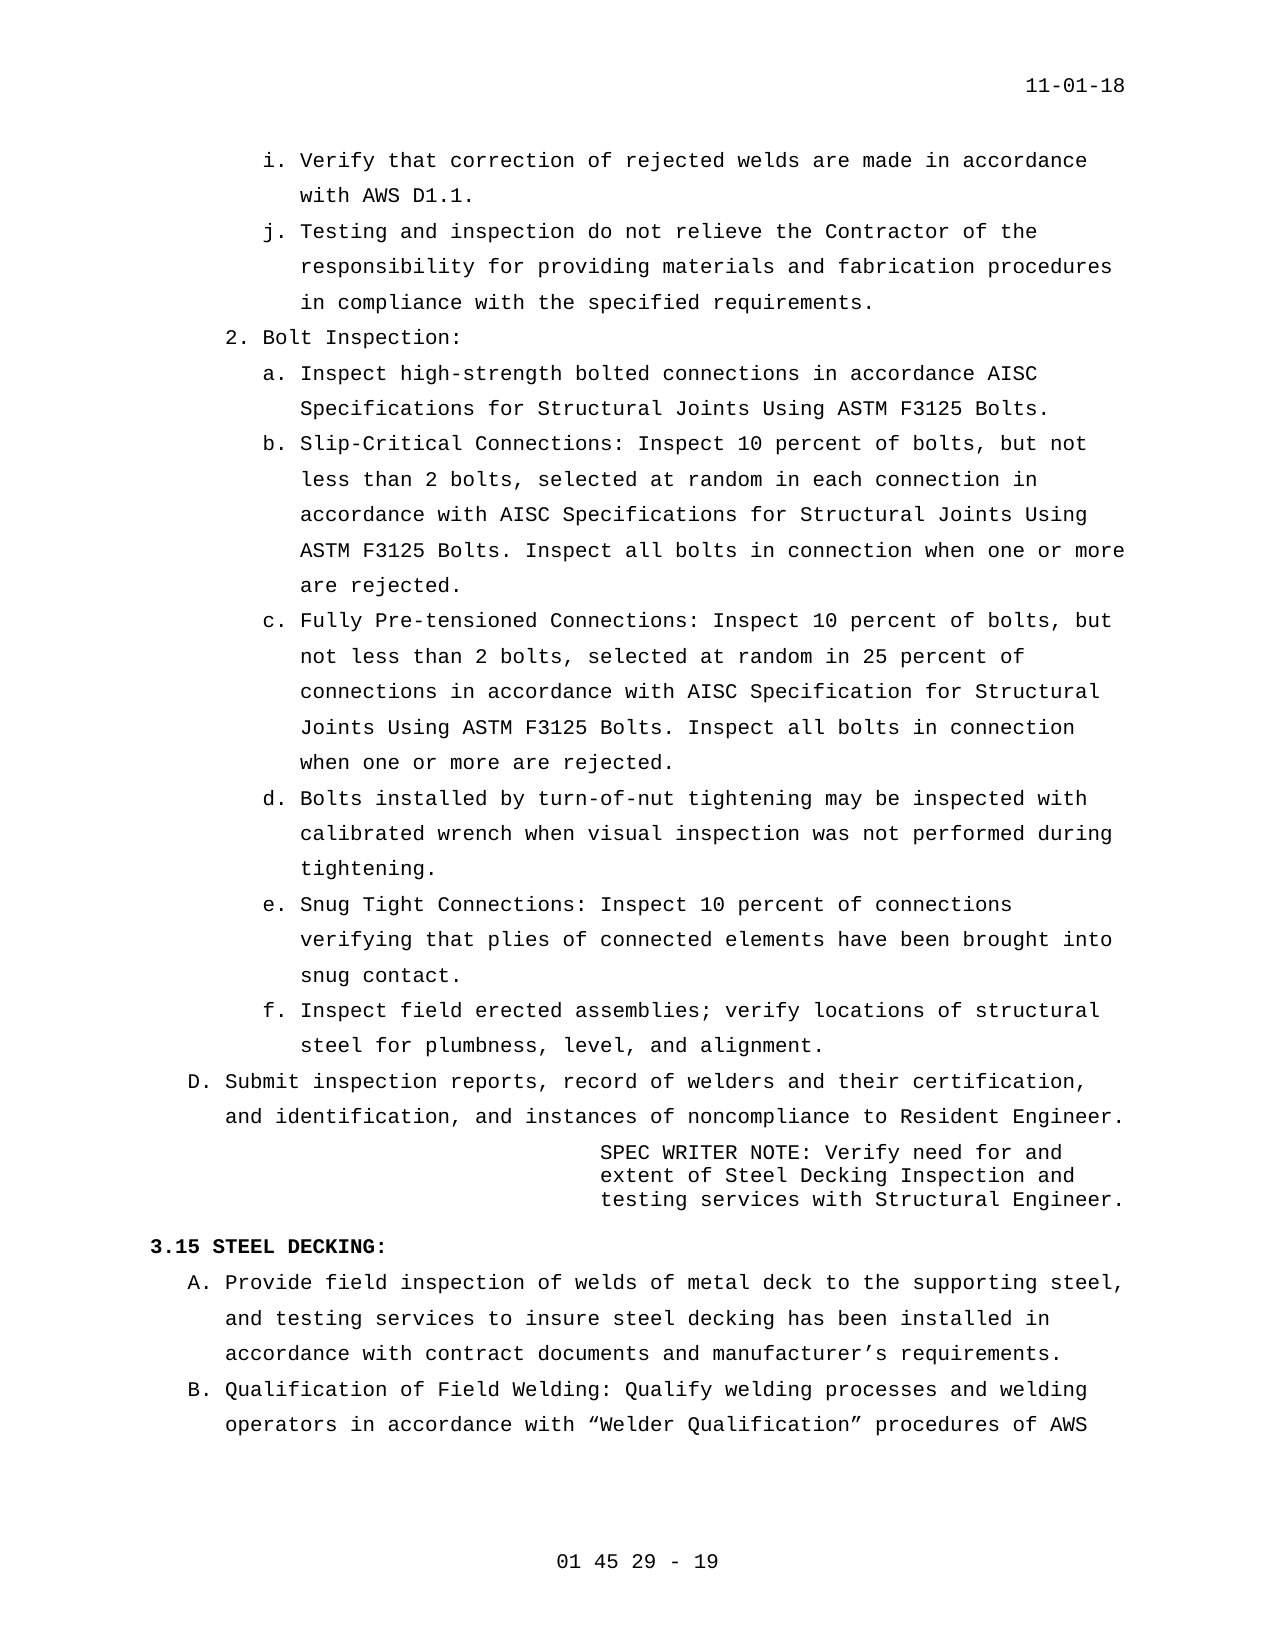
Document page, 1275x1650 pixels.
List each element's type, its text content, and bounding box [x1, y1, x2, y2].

text c. Fully Pre-tensioned Connections: Inspect 10 percent of bolts, but not less than 2 bolts, selected at random in 25 percent of connections in accordance with AISC Specification for Structural Joints Using ASTM F3125 Bolts. Inspect all bolts in connection when one or more are rejected. [262, 610, 1125, 776]
text D. Submit inspection reports, record of welders and their certification, and identification, and instances of noncompliance to Resident Engineer. [187, 1071, 1125, 1130]
text e. Snug Tight Connections: Inspect 10 percent of connections verifying that plies of connected elements have been brought into snug contact. [262, 894, 1125, 988]
text 3.15 STEEL DECKING: [150, 1236, 1125, 1260]
text A. Provide field inspection of welds of metal deck to the supporting steel, and testing services to insure steel decking has been installed in accordance with contract documents and manufacturer’s requirements. [187, 1272, 1125, 1367]
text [187, 1379, 1125, 1438]
text SPEC WRITER NOTE: Verify need for and extent of Steel Decking Inspection and testing services with Structural Engineer. [600, 1142, 1125, 1213]
text b. Slip-Critical Connections: Inspect 10 percent of bolts, but not less than 2 bolts, selected at random in each connection in accordance with AISC Specifications for Structural Joints Using ASTM F3125 Bolts. Inspect all bolts in connection when one or more are rejected. [262, 433, 1125, 599]
text j. Testing and inspection do not relieve the Contractor of the responsibility for providing materials and fabrication procedures in compliance with the specified requirements. [262, 221, 1125, 315]
text 2. Bolt Inspection: [225, 327, 1125, 351]
text d. Bolts installed by turn-of-nut tightening may be inspected with calibrated wrench when visual inspection was not performed during tightening. [262, 787, 1125, 882]
text i. Verify that correction of rejected welds are made in accordance with AWS D1.1. [262, 150, 1125, 209]
text f. Inspect field erected assemblies; verify locations of structural steel for plumbness, level, and alignment. [262, 1000, 1125, 1059]
text a. Inspect high-strength bolted connections in accordance AISC Specifications for Structural Joints Using ASTM F3125 Bolts. [262, 362, 1125, 422]
